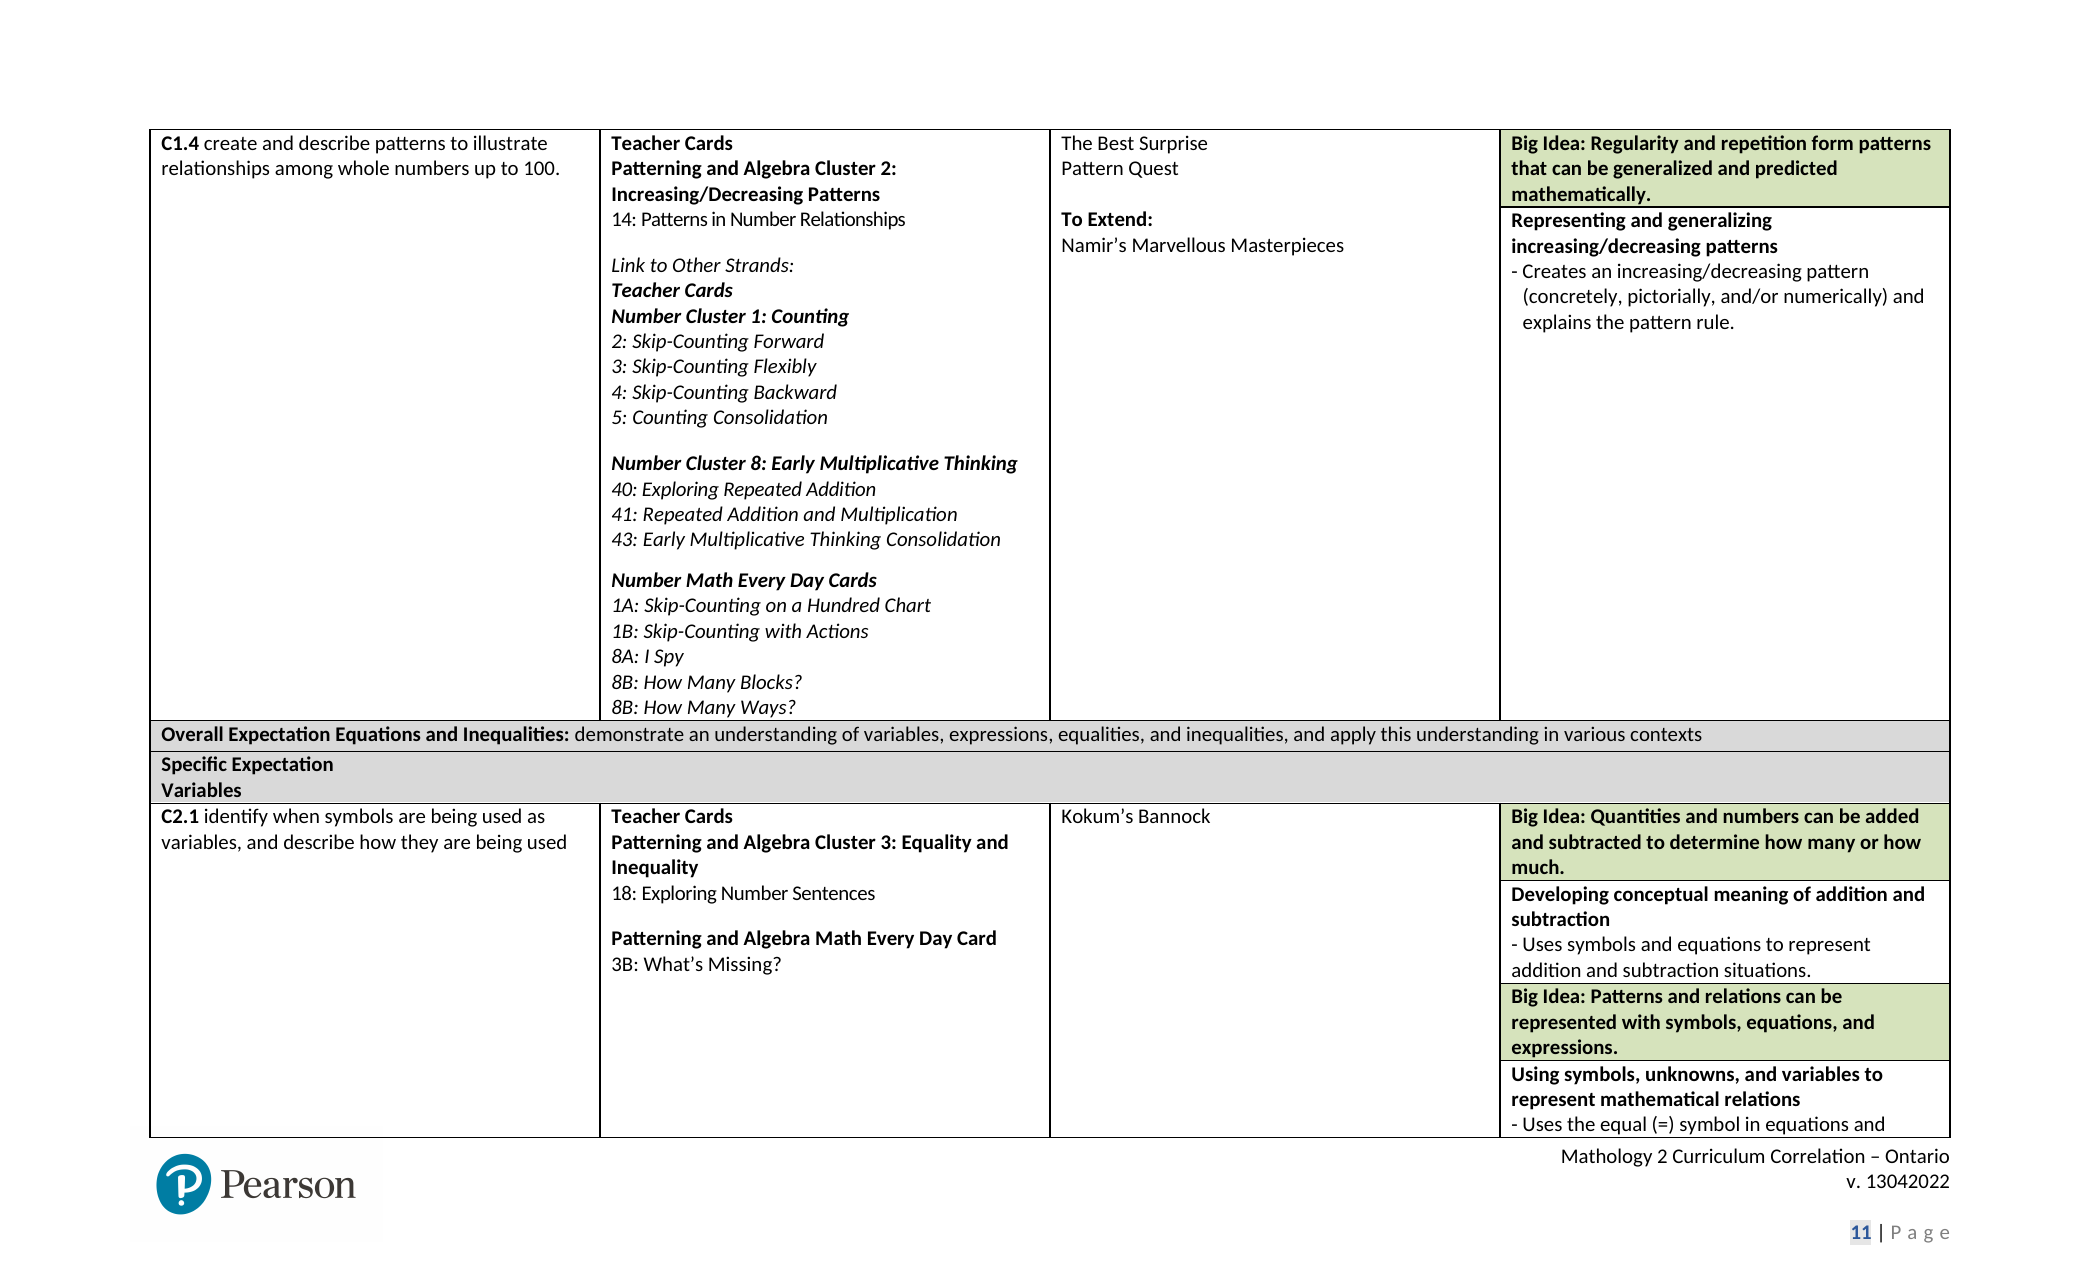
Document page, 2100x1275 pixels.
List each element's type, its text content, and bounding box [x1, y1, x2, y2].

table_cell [1501, 1061, 1949, 1137]
table_cell Developing conceptual meaning of addition and subtraction - Uses symbols and equations to represent addition and subtraction situations. [1501, 881, 1949, 982]
table_header Teacher Cards Patterning and Algebra Cluster 2: Increasing/Decreasing Patterns 14: Patterns in Number Relationships Link to Other Strands: Teacher Cards Number Cluster 1: Counting 2: Skip-Counting Forward 3: Skip-Counting Flexibly 4: Skip-Counting Backward 5: Counting Consolidation Number Cluster 8: Early Multiplicative Thinking 40: Exploring Repeated Addition 41: Repeated Addition and Multiplication 43: Early Multiplicative Thinking Consolidation Number Math Every Day Cards 1A: Skip-Counting on a Hundred Chart 1B: Skip-Counting with Actions 8A: I Spy 8B: How Many Blocks? 8B: How Many Ways? [601, 130, 1049, 720]
picture [129, 1126, 383, 1242]
table_cell Specific Expectation Variables [151, 752, 1949, 802]
table_cell Overall Expectation Equations and Inequalities: demonstrate an understanding of variables, expressions, equalities, and inequalities, and apply this understanding in various contexts [151, 721, 1949, 751]
table_header C1.4 create and describe patterns to illustrate relationships among whole numbers up to 100. [151, 130, 599, 720]
table_cell Representing and generalizing increasing/decreasing patterns - Creates an increasing/decreasing pattern (concretely, pictorially, and/or numerically) and explains the pattern rule. [1501, 208, 1949, 720]
table_cell Big Idea: Quantities and numbers can be added and subtracted to determine how many or how much. [1501, 804, 1949, 880]
table_cell Big Idea: Patterns and relations can be represented with symbols, equations, and expressions. [1501, 984, 1949, 1060]
table_cell Kokum’s Bannock [1051, 804, 1499, 1137]
table_header The Best Surprise Pattern Quest To Extend: Namir’s Marvellous Masterpieces [1051, 130, 1499, 720]
table_cell Teacher Cards Patterning and Algebra Cluster 3: Equality and Inequality 18: Exploring Number Sentences Patterning and Algebra Math Every Day Card 3B: What’s Missing? [601, 804, 1049, 1137]
table_header Big Idea: Regularity and repetition form patterns that can be generalized and predicted mathematically. [1501, 130, 1949, 206]
table_cell C2.1 identify when symbols are being used as variables, and describe how they are being used [151, 804, 599, 1137]
